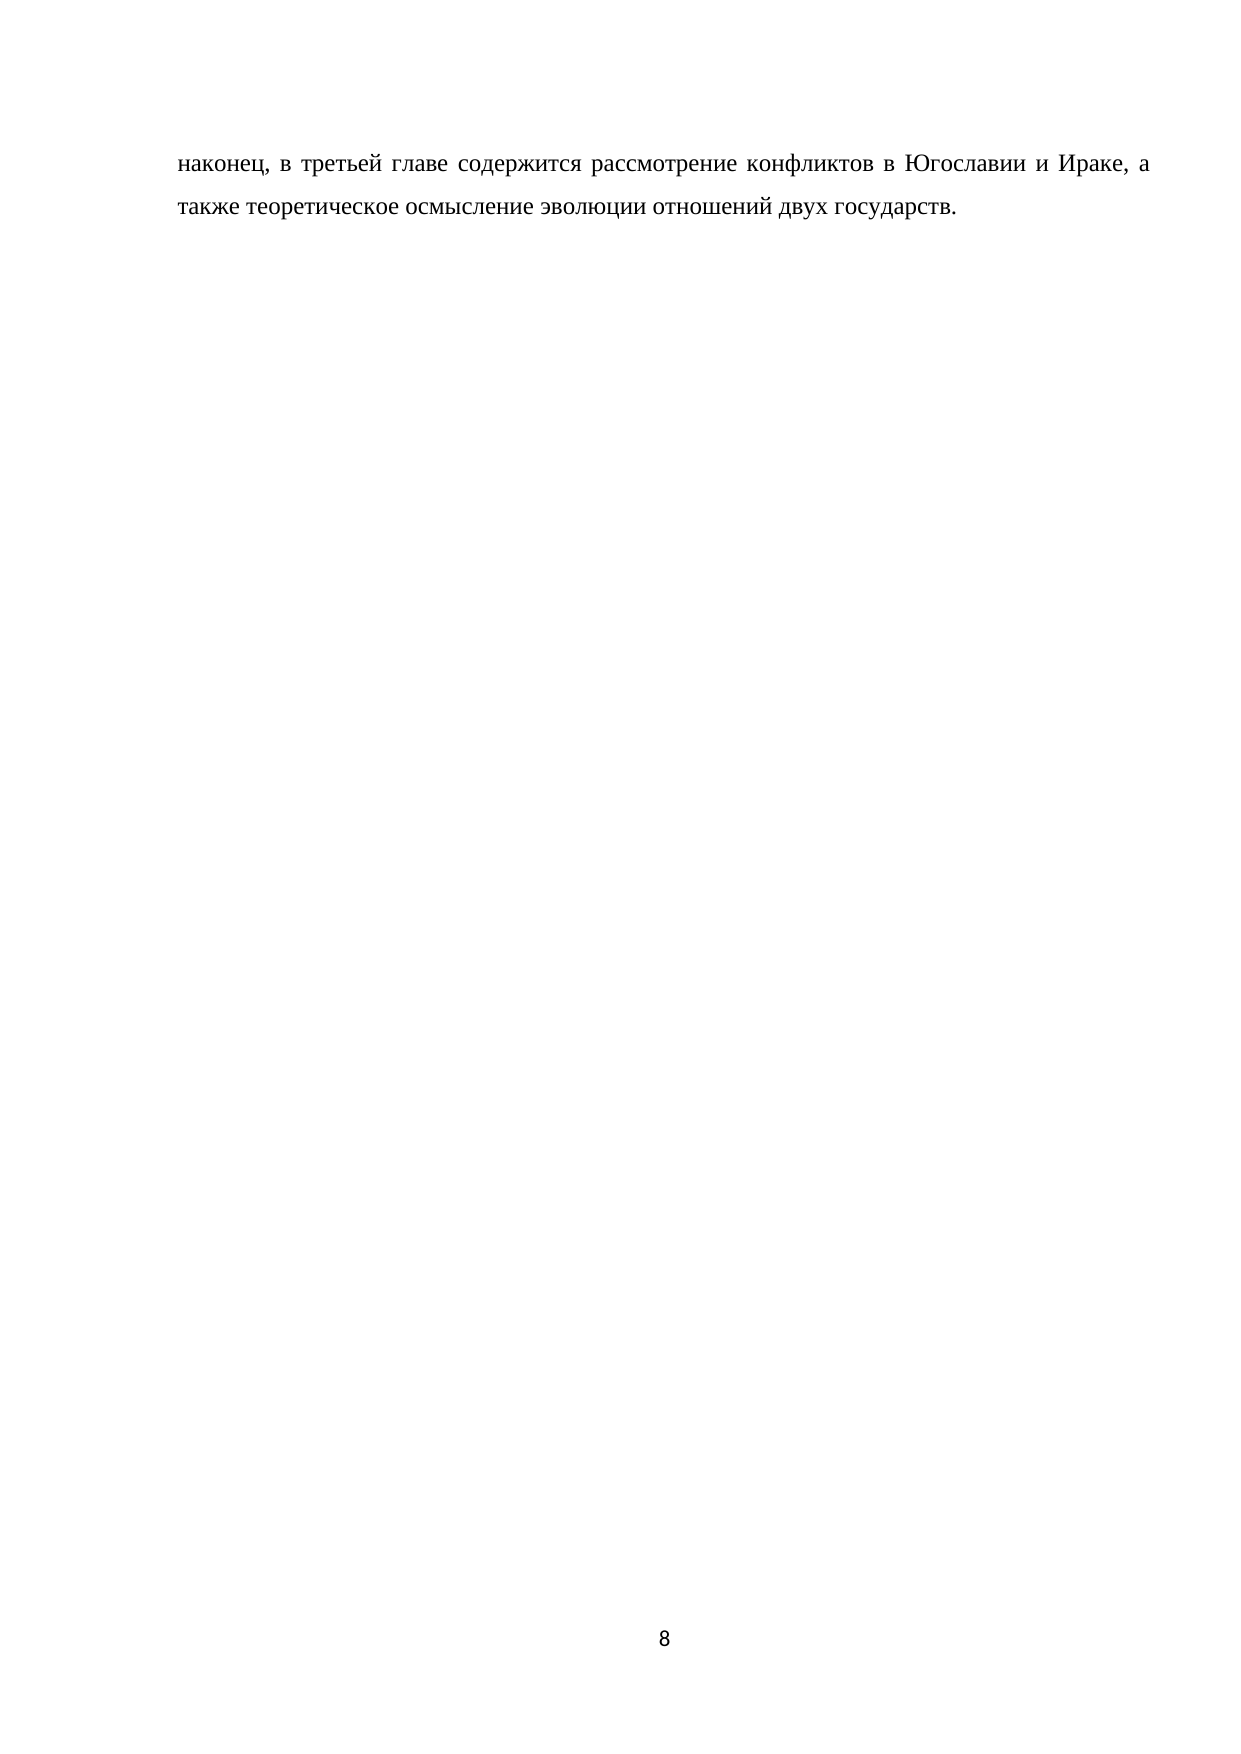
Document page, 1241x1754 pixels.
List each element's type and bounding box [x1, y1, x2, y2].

text [177, 148, 1152, 219]
